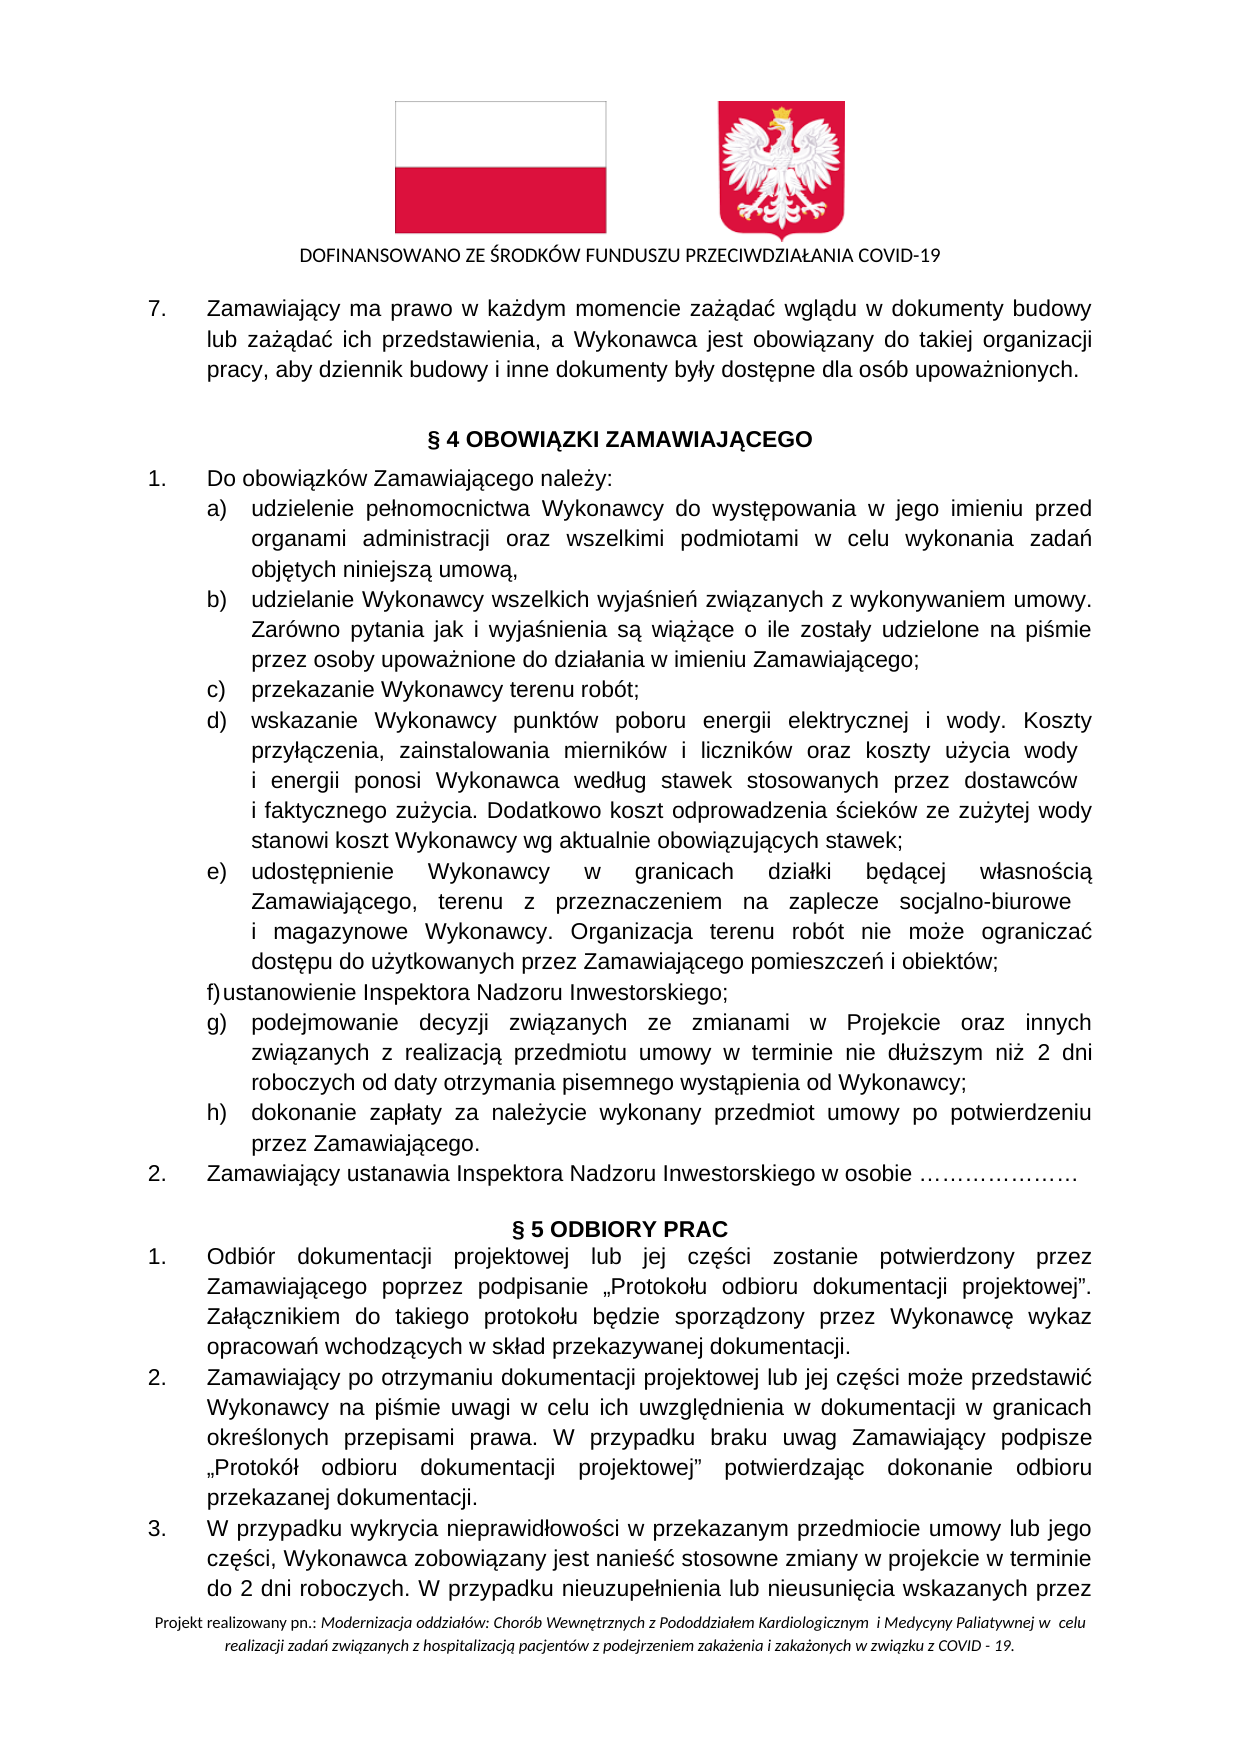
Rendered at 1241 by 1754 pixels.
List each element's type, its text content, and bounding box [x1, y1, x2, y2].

list wskazanie Wykonawcy punktów poboru energii elektrycznej i wody. Koszty przyłączenia, zainstalowania mierników i liczników oraz koszty użycia wody i energii ponosi Wykonawca według stawek stosowanych przez dostawców i faktycznego zużycia. Dodatkowo koszt odprowadzenia ścieków ze zużytej wody stanowi koszt Wykonawcy wg aktualnie obowiązujących stawek; [207, 707, 1093, 854]
list przekazanie Wykonawcy terenu robót; [207, 676, 1093, 703]
text § 5 ODBIORY PRAC [148, 1216, 1093, 1243]
list udostępnienie Wykonawcy w granicach działki będącej własnością Zamawiającego, terenu z przeznaczeniem na zaplecze socjalno-biurowe i magazynowe Wykonawcy. Organizacja terenu robót nie może ograniczać dostępu do użytkowanych przez Zamawiającego pomieszczeń i obiektów; [207, 858, 1093, 975]
picture [395, 101, 845, 242]
list Do obowiązków Zamawiającego należy: [148, 465, 1093, 491]
text § 4 OBOWIĄZKI ZAMAWIAJĄCEGO [148, 426, 1093, 452]
list ustanowienie Inspektora Nadzoru Inwestorskiego; [207, 978, 1093, 1005]
list udzielanie Wykonawcy wszelkich wyjaśnień związanych z wykonywaniem umowy. Zarówno pytania jak i wyjaśnienia są wiążące o ile zostały udzielone na piśmie przez osoby upoważnione do działania w imieniu Zamawiającego; [207, 586, 1093, 673]
list podejmowanie decyzji związanych ze zmianami w Projekcie oraz innych związanych z realizacją przedmiotu umowy w terminie nie dłuższym niż 2 dni roboczych od daty otrzymania pisemnego wystąpienia od Wykonawcy; [207, 1009, 1093, 1096]
text 7. Zamawiający ma prawo w każdym momencie zażądać wglądu w dokumenty budowy lub zażądać ich przedstawienia, a Wykonawca jest obowiązany do takiej organizacji pracy, aby dziennik budowy i inne dokumenty były dostępne dla osób upoważnionych. [148, 322, 1093, 382]
list Odbiór dokumentacji projektowej lub jej części zostanie potwierdzony przez Zamawiającego poprzez podpisanie „Protokołu odbioru dokumentacji projektowej”. Załącznikiem do takiego protokołu będzie sporządzony przez Wykonawcę wykaz opracowań wchodzących w skład przekazywanej dokumentacji. [148, 1243, 1093, 1360]
list dokonanie zapłaty za należycie wykonany przedmiot umowy po potwierdzeniu przez Zamawiającego. [207, 1099, 1093, 1156]
list Zamawiający ustanawia Inspektora Nadzoru Inwestorskiego w osobie ………………… [148, 1160, 1093, 1186]
list udzielenie pełnomocnictwa Wykonawcy do występowania w jego imieniu przed organami administracji oraz wszelkimi podmiotami w celu wykonania zadań objętych niniejszą umową, [207, 495, 1093, 582]
list Zamawiający po otrzymaniu dokumentacji projektowej lub jej części może przedstawić Wykonawcy na piśmie uwagi w celu ich uwzględnienia w dokumentacji w granicach określonych przepisami prawa. W przypadku braku uwag Zamawiający podpisze „Protokół odbioru dokumentacji projektowej” potwierdzając dokonanie odbioru przekazanej dokumentacji. [148, 1363, 1093, 1511]
